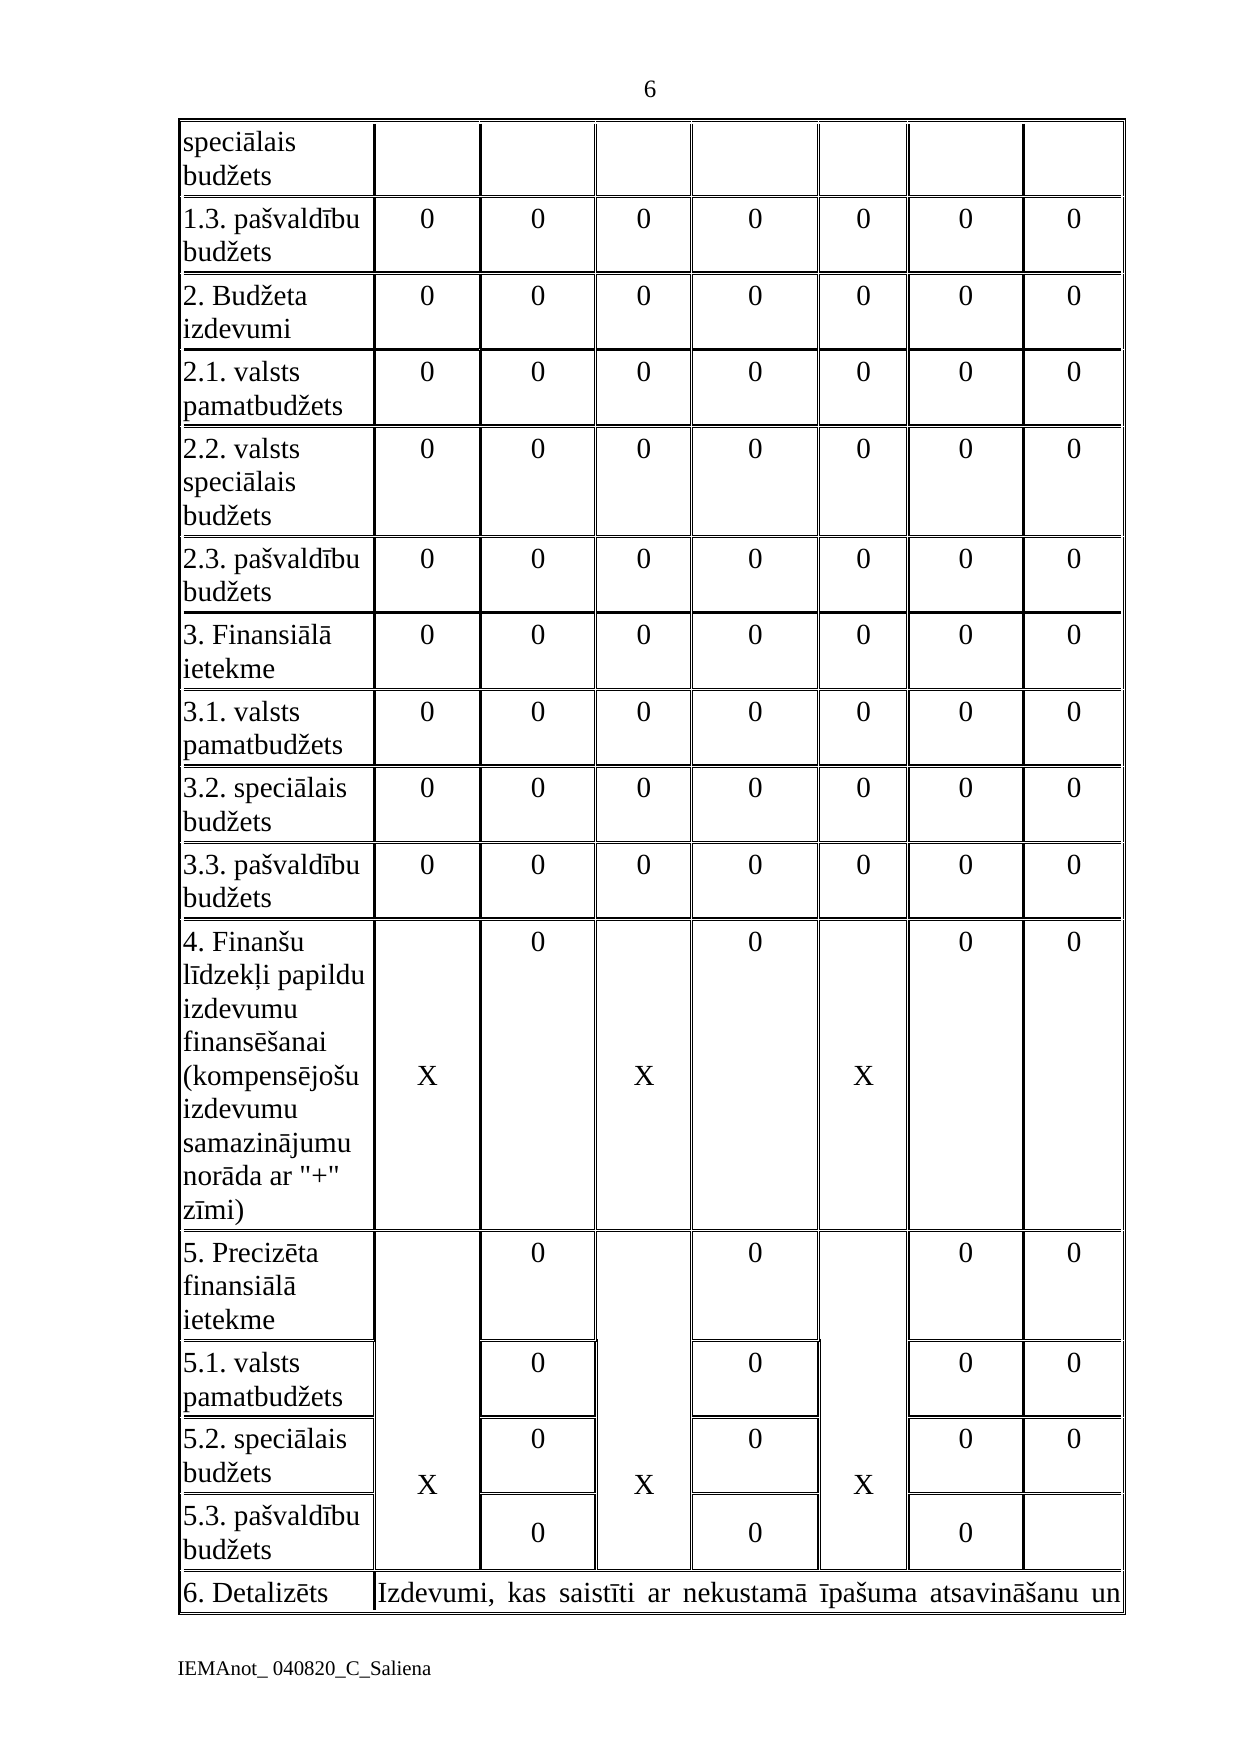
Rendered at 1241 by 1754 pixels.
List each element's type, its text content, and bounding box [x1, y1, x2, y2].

table_cell 0 [910, 691, 1022, 764]
table_cell 0 [693, 844, 817, 917]
table_cell 0 [597, 614, 690, 688]
table_cell X [376, 1232, 479, 1568]
table_cell 0 [482, 614, 594, 688]
table_cell 0 [482, 1495, 594, 1568]
table_cell 0 [482, 844, 594, 917]
table_cell 0 [482, 351, 594, 424]
table_cell 5.3. pašvaldību budžets [180, 1492, 374, 1568]
table_cell 0 [482, 921, 594, 1229]
table_cell 0 [482, 1419, 594, 1492]
table_cell 0 [910, 614, 1022, 688]
table_cell 3.2. speciālais budžets [181, 764, 373, 841]
table_cell 0 [482, 691, 594, 764]
table_cell 0 [693, 1495, 817, 1568]
table_cell 0 [1023, 1339, 1124, 1415]
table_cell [181, 122, 374, 195]
table_cell 0 [819, 120, 908, 195]
table_cell 0 [910, 351, 1022, 424]
table_cell 0 [1025, 611, 1123, 688]
table_cell 0 [596, 122, 692, 195]
table_cell [1023, 1492, 1124, 1568]
table_cell 0 [820, 691, 906, 764]
table_cell X [597, 1232, 690, 1568]
table_cell 0 [910, 1232, 1022, 1339]
table_cell 4. Finanšu līdzekļi papildu izdevumu finansēšanai (kompensējošu izdevumu samazinājumu norāda ar "+" zīmi) [181, 917, 373, 1229]
table_cell 0 [820, 428, 906, 534]
table_cell 0 [597, 351, 690, 424]
table_cell 2. Budžeta izdevumi [181, 271, 373, 348]
table_cell 0 [910, 198, 1022, 271]
table_cell 0 [693, 691, 817, 764]
table_cell 5.2. speciālais budžets [181, 1415, 373, 1492]
table_cell 0 [1025, 764, 1123, 841]
table_cell 2.1. valsts pamatbudžets [180, 348, 373, 424]
table_cell 0 [693, 198, 817, 271]
table_cell 0 [693, 428, 817, 534]
table_cell 0 [692, 122, 819, 195]
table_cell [181, 1569, 374, 1611]
table_cell 0 [693, 614, 817, 688]
table_cell 0 [374, 120, 480, 195]
table_cell 0 [376, 844, 479, 917]
table_cell 0 [693, 1419, 817, 1492]
table_cell 0 [376, 275, 479, 348]
table_cell 0 [376, 768, 479, 841]
table_cell 0 [820, 198, 906, 271]
table_cell 0 [820, 844, 906, 917]
table_cell 5. Precizēta finansiālā ietekme [180, 1229, 374, 1339]
table_cell 0 [480, 122, 596, 195]
table_cell 0 [376, 198, 479, 271]
table_cell 0 [597, 538, 690, 611]
table_cell 1.3. pašvaldību budžets [180, 195, 374, 271]
table_cell 0 [693, 1342, 817, 1415]
table_cell 0 [1025, 348, 1124, 424]
table_cell 2.3. pašvaldību budžets [181, 535, 373, 611]
table_cell 2.2. valsts speciālais budžets [181, 424, 373, 534]
table_cell 0 [482, 538, 594, 611]
table_cell 0 [1025, 424, 1123, 534]
table_cell 0 [482, 1232, 594, 1339]
table_cell 0 [482, 1342, 594, 1415]
table_cell 3.1. valsts pamatbudžets [180, 688, 374, 764]
table_cell X [820, 1232, 906, 1568]
table_cell 0 [376, 351, 479, 424]
table_cell 5.1. valsts pamatbudžets [180, 1339, 374, 1415]
table_cell 0 [820, 275, 906, 348]
table_cell 0 [820, 768, 906, 841]
table_cell 0 [910, 1495, 1022, 1568]
table_cell 0 [1023, 122, 1123, 195]
table_cell 0 [693, 275, 817, 348]
table_cell 0 [1023, 1229, 1124, 1339]
table_cell 0 [693, 1232, 817, 1339]
table_cell 0 [1025, 535, 1123, 611]
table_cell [374, 1569, 1123, 1611]
table_cell 0 [908, 122, 1023, 195]
table_cell 0 [597, 768, 690, 841]
table_cell 0 [376, 614, 479, 688]
table_cell 0 [1023, 688, 1124, 764]
table_cell 0 [910, 1419, 1022, 1492]
table_cell 0 [910, 538, 1022, 611]
table_cell 0 [376, 538, 479, 611]
table_cell 0 [693, 921, 817, 1229]
table_cell 0 [482, 428, 594, 534]
table_cell 0 [693, 351, 817, 424]
table_cell 0 [376, 428, 479, 534]
table_cell 0 [1025, 1415, 1123, 1492]
table_cell 0 [482, 198, 594, 271]
table_cell 0 [597, 275, 690, 348]
table_cell 0 [597, 844, 690, 917]
table_cell 0 [1025, 917, 1123, 1229]
table_cell 0 [376, 691, 479, 764]
table_cell 0 [482, 275, 594, 348]
table_cell 0 [1023, 195, 1124, 271]
table_cell 0 [910, 844, 1022, 917]
table_cell 0 [693, 538, 817, 611]
table_cell 0 [910, 428, 1022, 534]
table_cell X [376, 921, 479, 1229]
table_cell 3. Finansiālā ietekme [181, 611, 373, 688]
table_cell 0 [910, 1342, 1022, 1415]
table_cell 0 [820, 614, 906, 688]
table_cell 0 [910, 275, 1022, 348]
table_cell 0 [482, 768, 594, 841]
table_cell 0 [597, 198, 690, 271]
table_cell X [597, 921, 690, 1229]
table_cell 0 [910, 768, 1022, 841]
table_cell 0 [820, 351, 906, 424]
table_cell 0 [820, 538, 906, 611]
table_cell 0 [910, 921, 1022, 1229]
table_cell 3.3. pašvaldību budžets [180, 841, 374, 917]
table_cell 0 [597, 691, 690, 764]
table_cell 0 [1025, 271, 1123, 348]
table_cell 0 [693, 768, 817, 841]
table_cell 0 [597, 428, 690, 534]
table_cell X [820, 921, 906, 1229]
table_cell 0 [1023, 841, 1124, 917]
